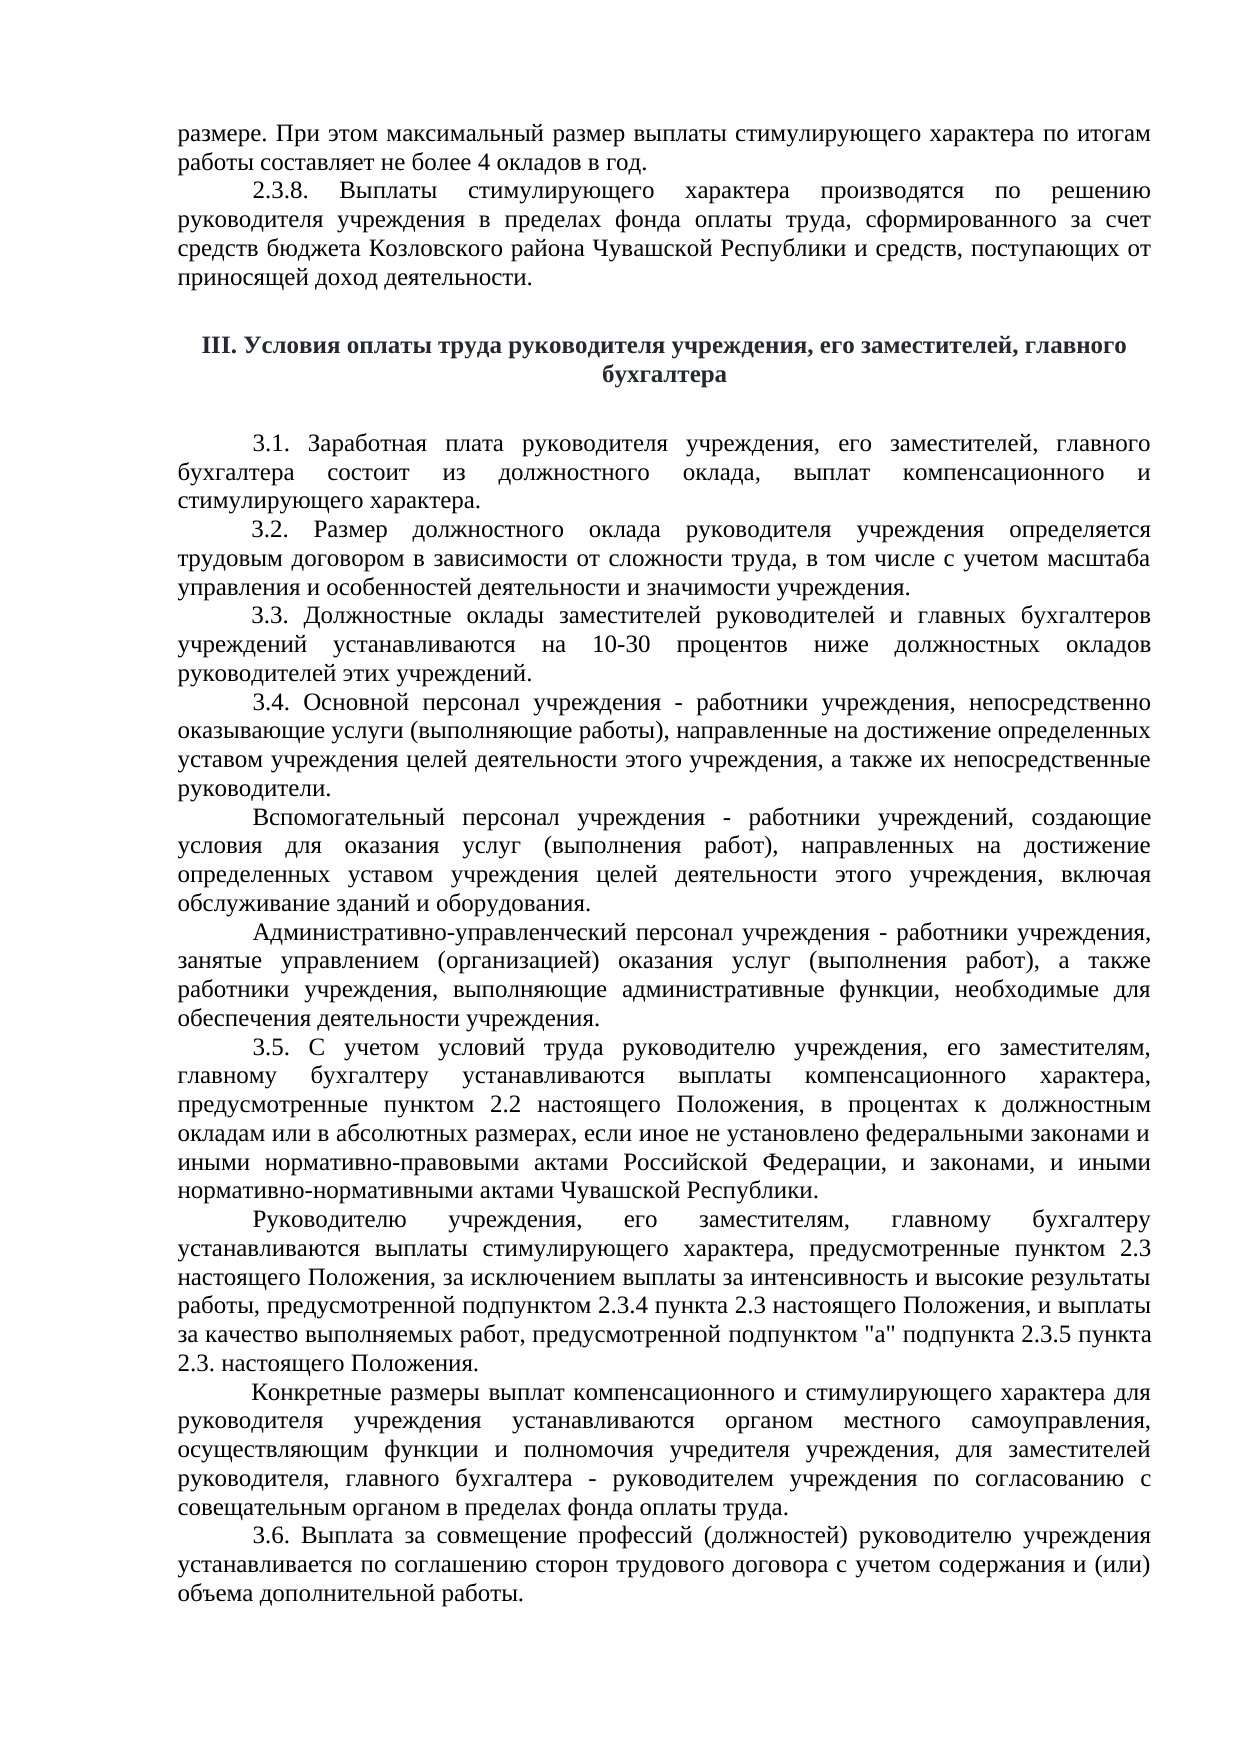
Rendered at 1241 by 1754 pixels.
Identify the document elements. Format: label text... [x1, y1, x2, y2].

text Вспомогательный персонал учреждения - работники учреждений, создающие условия для оказания услуг (выполнения работ), направленных на достижение определенных уставом учреждения целей деятельности этого учреждения, включая обслуживание зданий и оборудования. [177, 802, 1152, 917]
text 3.1. Заработная плата руководителя учреждения, его заместителей, главного бухгалтера состоит из должностного оклада, выплат компенсационного и стимулирующего характера. [177, 428, 1152, 514]
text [177, 118, 1152, 176]
text 3.6. Выплата за совмещение профессий (должностей) руководителю учреждения устанавливается по соглашению сторон трудового договора с учетом содержания и (или) объема дополнительной работы. [177, 1521, 1152, 1607]
text 3.5. С учетом условий труда руководителю учреждения, его заместителям, главному бухгалтеру устанавливаются выплаты компенсационного характера, предусмотренные пунктом 2.2 настоящего Положения, в процентах к должностным окладам или в абсолютных размерах, если иное не установлено федеральными законами и иными нормативно-правовыми актами Российской Федерации, и законами, и иными нормативно-нормативными актами Чувашской Республики. [177, 1032, 1152, 1204]
text Конкретные размеры выплат компенсационного и стимулирующего характера для руководителя учреждения устанавливаются органом местного самоуправления, осуществляющим функции и полномочия учредителя учреждения, для заместителей руководителя, главного бухгалтера - руководителем учреждения по согласованию с совещательным органом в пределах фонда оплаты труда. [177, 1377, 1152, 1521]
text 2.3.8. Выплаты стимулирующего характера производятся по решению руководителя учреждения в пределах фонда оплаты труда, сформированного за счет средств бюджета Козловского района Чувашской Республики и средств, поступающих от приносящей доход деятельности. [177, 176, 1152, 291]
text Административно-управленческий персонал учреждения - работники учреждения, занятые управлением (организацией) оказания услуг (выполнения работ), а также работники учреждения, выполняющие административные функции, необходимые для обеспечения деятельности учреждения. [177, 917, 1152, 1032]
text 3.2. Размер должностного оклада руководителя учреждения определяется трудовым договором в зависимости от сложности труда, в том числе с учетом масштаба управления и особенностей деятельности и значимости учреждения. [177, 514, 1152, 601]
text Руководителю учреждения, его заместителям, главному бухгалтеру устанавливаются выплаты стимулирующего характера, предусмотренные пунктом 2.3 настоящего Положения, за исключением выплаты за интенсивность и высокие результаты работы, предусмотренной подпунктом 2.3.4 пункта 2.3 настоящего Положения, и выплаты за качество выполняемых работ, предусмотренной подпунктом "а" подпункта 2.3.5 пункта 2.3. настоящего Положения. [177, 1204, 1152, 1377]
text 3.3. Должностные оклады заместителей руководителей и главных бухгалтеров учреждений устанавливаются на 10-30 процентов ниже должностных окладов руководителей этих учреждений. [177, 601, 1152, 687]
text III. Условия оплаты труда руководителя учреждения, его заместителей, главного бухгалтера [177, 331, 1152, 388]
text 3.4. Основной персонал учреждения - работники учреждения, непосредственно оказывающие услуги (выполняющие работы), направленные на достижение определенных уставом учреждения целей деятельности этого учреждения, а также их непосредственные руководители. [177, 687, 1152, 802]
